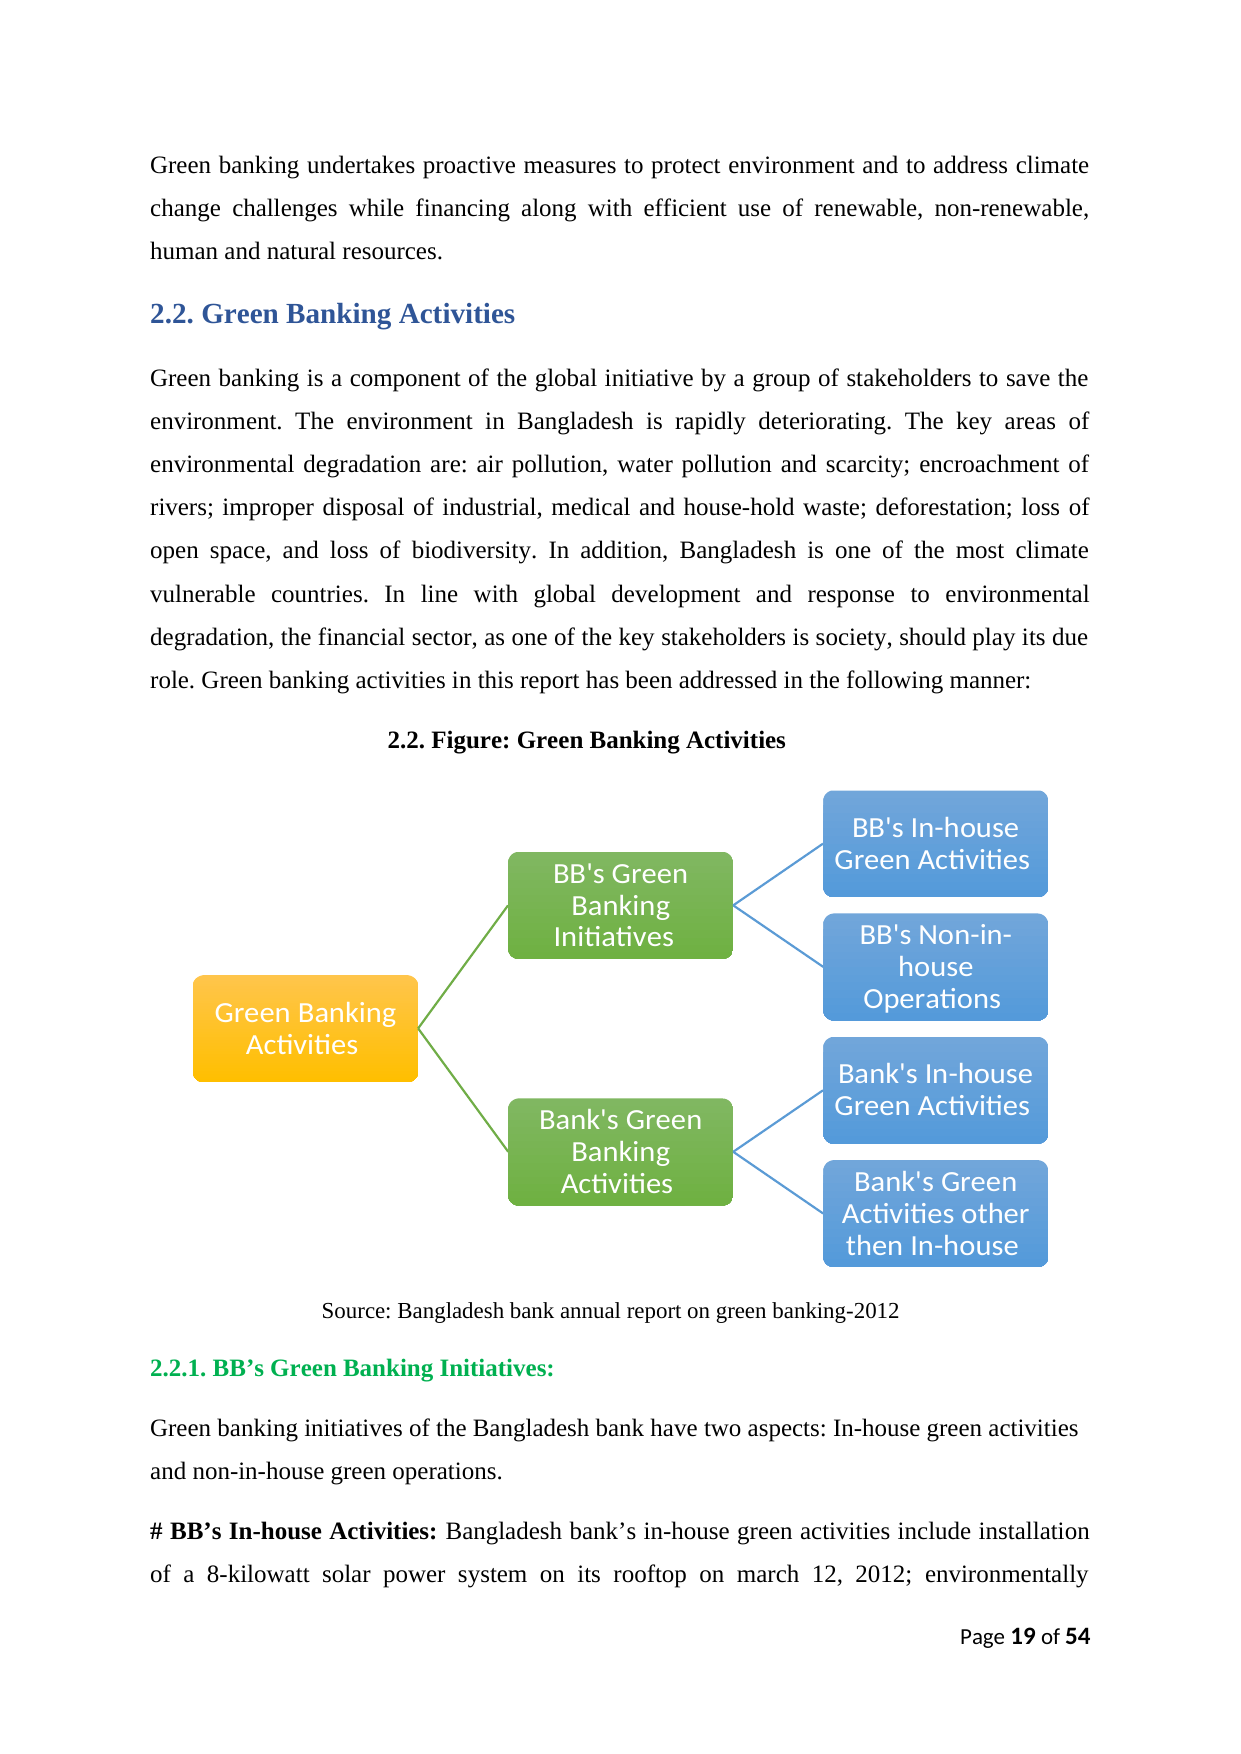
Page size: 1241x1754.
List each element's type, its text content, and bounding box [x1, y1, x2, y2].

text 2.2. Green Banking Activities [150, 296, 1090, 329]
text 2.2.1. BB’s Green Banking Initiatives: [150, 1353, 1090, 1382]
text 2.2. Figure: Green Banking Activities [150, 725, 1090, 753]
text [150, 1516, 1090, 1588]
text Source: Bangladesh bank annual report on green banking-2012 [150, 1297, 1090, 1323]
text Green banking is a component of the global initiative by a group of stakeholders to save the environment. The environment in Bangladesh is rapidly deteriorating. The key areas of environmental degradation are: air pollution, water pollution and scarcity; encroachment of rivers; improper disposal of industrial, medical and house-hold waste; deforestation; loss of open space, and loss of biodiversity. In addition, Bangladesh is one of the most climate vulnerable countries. In line with global development and response to environmental degradation, the financial sector, as one of the key stakeholders is society, should play its due role. Green banking activities in this report has been addressed in the following manner: [150, 363, 1090, 694]
text Green banking initiatives of the Bangladesh bank have two aspects: In-house green activities and non-in-house green operations. [150, 1413, 1090, 1485]
text Green banking undertakes proactive measures to protect environment and to address climate change challenges while financing along with efficient use of renewable, non-renewable, human and natural resources. [150, 150, 1090, 265]
